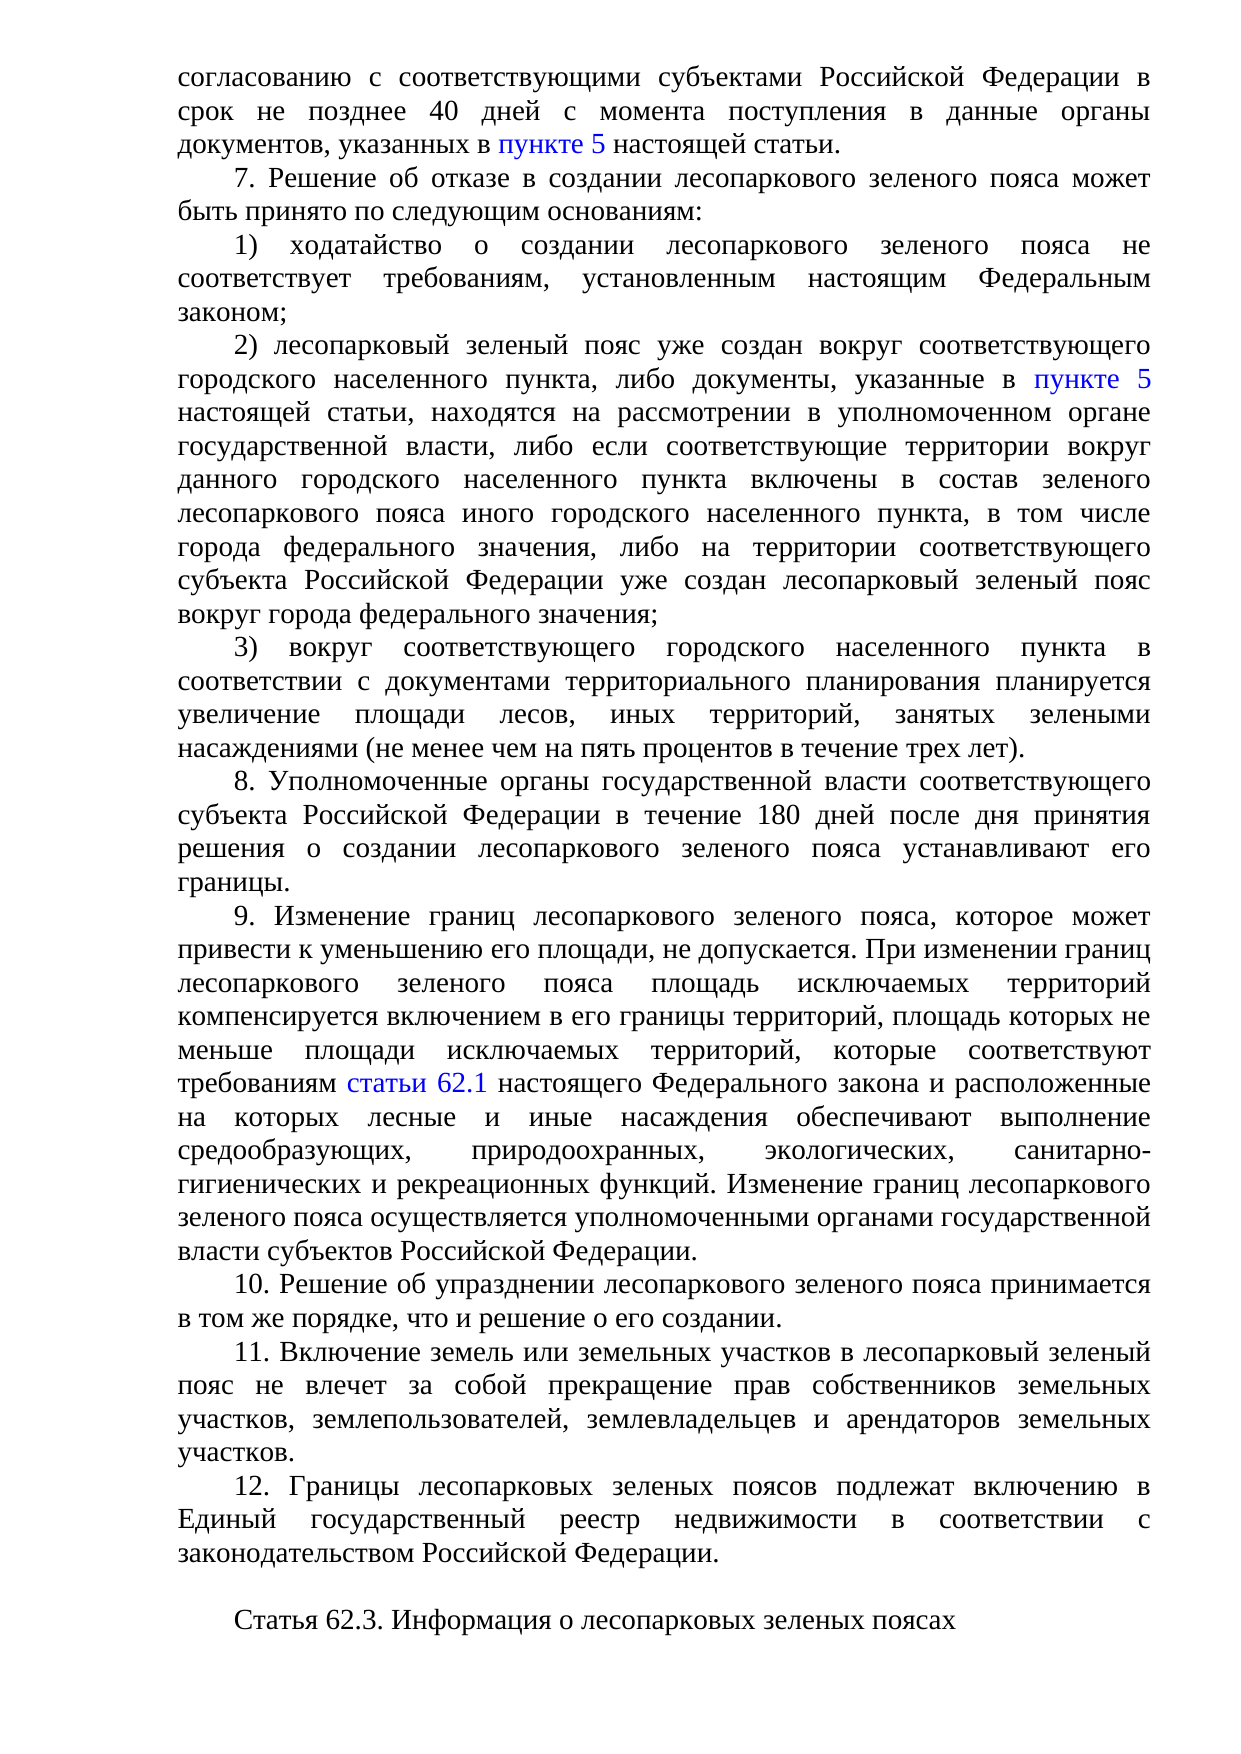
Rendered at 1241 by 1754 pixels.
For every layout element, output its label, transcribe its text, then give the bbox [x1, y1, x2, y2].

text 11. Включение земель или земельных участков в лесопарковый зеленый пояс не влечет за собой прекращение прав собственников земельных участков, землепользователей, землевладельцев и арендаторов земельных участков. [177, 1334, 1152, 1468]
text 2) лесопарковый зеленый пояс уже создан вокруг соответствующего городского населенного пункта, либо документы, указанные в пункте 5 настоящей статьи, находятся на рассмотрении в уполномоченном органе государственной власти, либо если соответствующие территории вокруг данного городского населенного пункта включены в состав зеленого лесопаркового пояса иного городского населенного пункта, в том числе города федерального значения, либо на территории соответствующего субъекта Российской Федерации уже создан лесопарковый зеленый пояс вокруг города федерального значения; [177, 327, 1152, 629]
text 1) ходатайство о создании лесопаркового зеленого пояса не соответствует требованиям, установленным настоящим Федеральным законом; [177, 227, 1152, 327]
text 7. Решение об отказе в создании лесопаркового зеленого пояса может быть принято по следующим основаниям: [177, 160, 1152, 227]
text 8. Уполномоченные органы государственной власти соответствующего субъекта Российской Федерации в течение 180 дней после дня принятия решения о создании лесопаркового зеленого пояса устанавливают его границы. [177, 763, 1152, 898]
text 3) вокруг соответствующего городского населенного пункта в соответствии с документами территориального планирования планируется увеличение площади лесов, иных территорий, занятых зелеными насаждениями (не менее чем на пять процентов в течение трех лет). [177, 629, 1152, 763]
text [177, 59, 1152, 160]
text 9. Изменение границ лесопаркового зеленого пояса, которое может привести к уменьшению его площади, не допускается. При изменении границ лесопаркового зеленого пояса площадь исключаемых территорий компенсируется включением в его границы территорий, площадь которых не меньше площади исключаемых территорий, которые соответствуют требованиям статьи 62.1 настоящего Федерального закона и расположенные на которых лесные и иные насаждения обеспечивают выполнение средообразующих, природоохранных, экологических, санитарно-гигиенических и рекреационных функций. Изменение границ лесопаркового зеленого пояса осуществляется уполномоченными органами государственной власти субъектов Российской Федерации. [177, 898, 1152, 1267]
text Статья 62.3. Информация о лесопарковых зеленых поясах [177, 1602, 1152, 1636]
text 10. Решение об упразднении лесопаркового зеленого пояса принимается в том же порядке, что и решение о его создании. [177, 1267, 1152, 1334]
text 12. Границы лесопарковых зеленых поясов подлежат включению в Единый государственный реестр недвижимости в соответствии с законодательством Российской Федерации. [177, 1468, 1152, 1568]
